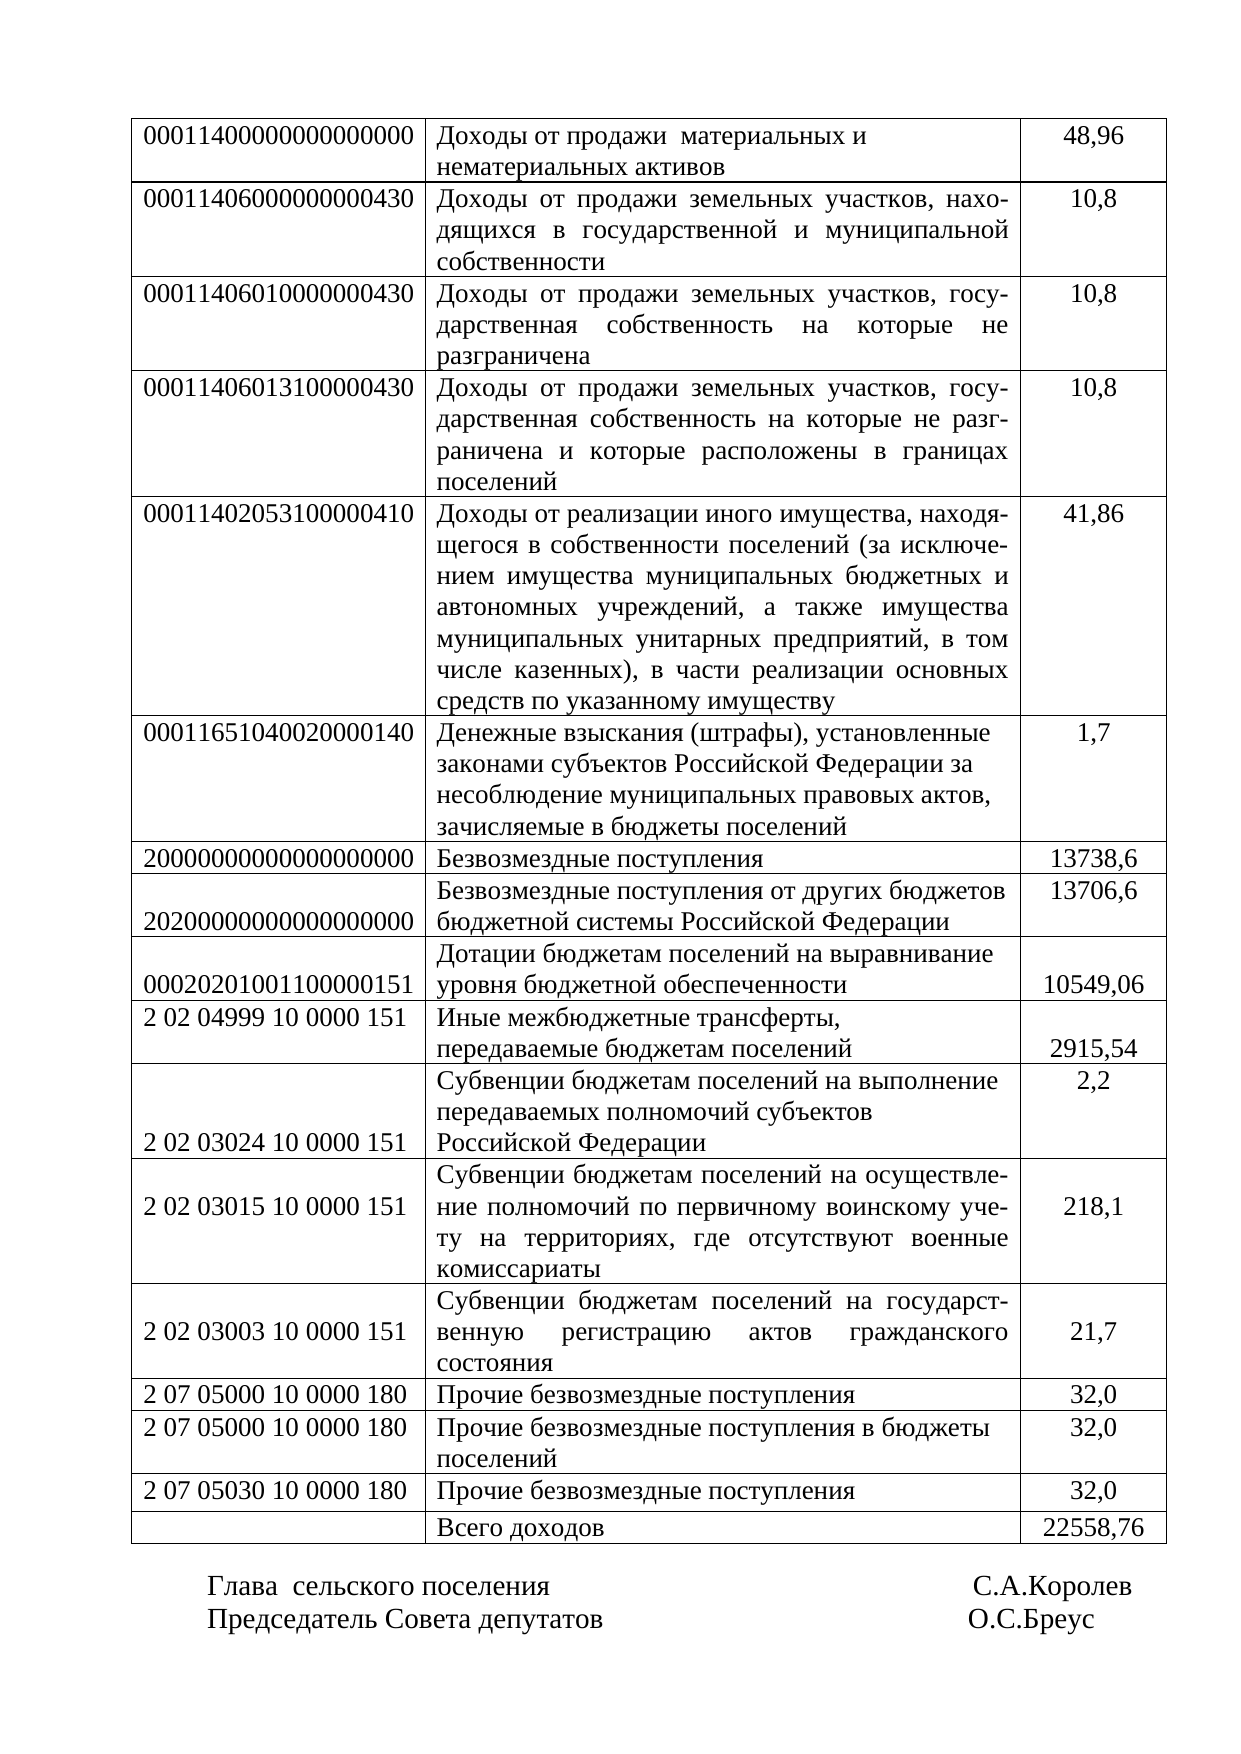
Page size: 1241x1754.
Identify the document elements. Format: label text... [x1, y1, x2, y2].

table_cell 22558,76 [1021, 1512, 1166, 1543]
table_cell 20000000000000000000 [132, 842, 425, 873]
text Глава сельского поселения С.А.Королев [207, 1568, 1169, 1601]
table_cell 10,8 [1021, 277, 1166, 370]
table_cell Доходы от продажи земельных участков, госу-дарственная собственность на которые не разг-раничена и которые расположены в границах поселений [426, 371, 1020, 496]
table_cell 32,0 [1021, 1379, 1166, 1410]
table_cell Прочие безвозмездные поступления [426, 1474, 1020, 1511]
table_cell 00011406000000000430 [132, 183, 425, 276]
table_cell Безвозмездные поступления [426, 842, 1020, 873]
table_cell 13706,6 [1021, 874, 1166, 936]
table_cell Денежные взыскания (штрафы), установленные законами субъектов Российской Федерации за несоблюдение муниципальных правовых актов, зачисляемые в бюджеты поселений [426, 716, 1020, 841]
table_cell Иные межбюджетные трансферты, передаваемые бюджетам поселений [426, 1001, 1020, 1063]
table_cell 2,2 [1021, 1064, 1166, 1157]
table_cell 10549,06 [1021, 937, 1166, 999]
table_cell Прочие безвозмездные поступления в бюджеты поселений [426, 1411, 1020, 1473]
table_cell Субвенции бюджетам поселений на осуществле-ние полномочий по первичному воинскому уче-ту на территориях, где отсутствуют военные комиссариаты [426, 1159, 1020, 1283]
table_cell 00011406013100000430 [132, 371, 425, 496]
table_cell 2 02 03003 10 0000 151 [132, 1284, 425, 1377]
table_cell 13738,6 [1021, 842, 1166, 873]
table_cell Прочие безвозмездные поступления [426, 1379, 1020, 1410]
table_cell 32,0 [1021, 1411, 1166, 1473]
table_cell 2 02 04999 10 0000 151 [132, 1001, 425, 1063]
table_cell Всего доходов [426, 1512, 1020, 1543]
table_cell Субвенции бюджетам поселений на выполнение передаваемых полномочий субъектов Российской Федерации [426, 1064, 1020, 1157]
table_cell [132, 1512, 425, 1543]
table_cell 2 07 05030 10 0000 180 [132, 1474, 425, 1511]
table_cell Доходы от продажи земельных участков, нахо-дящихся в государственной и муниципальной собственности [426, 183, 1020, 276]
table_cell 1,7 [1021, 716, 1166, 841]
table_cell 00011402053100000410 [132, 497, 425, 715]
table_cell Доходы от продажи материальных и нематериальных активов [426, 119, 1020, 181]
table_cell 2 07 05000 10 0000 180 [132, 1379, 425, 1410]
table_cell 00020201001100000151 [132, 937, 425, 999]
table_cell 2 02 03024 10 0000 151 [132, 1064, 425, 1157]
table_cell Субвенции бюджетам поселений на государст-венную регистрацию актов гражданского состояния [426, 1284, 1020, 1377]
table_cell 00011651040020000140 [132, 716, 425, 841]
table_cell 21,7 [1021, 1284, 1166, 1377]
table_cell 32,0 [1021, 1474, 1166, 1511]
table_cell 2 02 03015 10 0000 151 [132, 1159, 425, 1283]
table_cell 2 07 05000 10 0000 180 [132, 1411, 425, 1473]
table_cell 00011400000000000000 [132, 119, 425, 181]
table_cell Доходы от реализации иного имущества, находя-щегося в собственности поселений (за исключе-нием имущества муниципальных бюджетных и автономных учреждений, а также имущества муниципальных унитарных предприятий, в том числе казенных), в части реализации основных средств по указанному имуществу [426, 497, 1020, 715]
text Председатель Совета депутатов О.С.Бреус [207, 1601, 1169, 1635]
table_cell Доходы от продажи земельных участков, госу-дарственная собственность на которые не разграничена [426, 277, 1020, 370]
table_cell 00011406010000000430 [132, 277, 425, 370]
table_cell 218,1 [1021, 1159, 1166, 1283]
table_cell 2915,54 [1021, 1001, 1166, 1063]
table_cell 10,8 [1021, 371, 1166, 496]
table_cell 20200000000000000000 [132, 874, 425, 936]
table_cell 41,86 [1021, 497, 1166, 715]
table_cell 10,8 [1021, 183, 1166, 276]
table_cell 48,96 [1021, 119, 1166, 181]
table_cell Безвозмездные поступления от других бюджетов бюджетной системы Российской Федерации [426, 874, 1020, 936]
table_cell Дотации бюджетам поселений на выравнивание уровня бюджетной обеспеченности [426, 937, 1020, 999]
